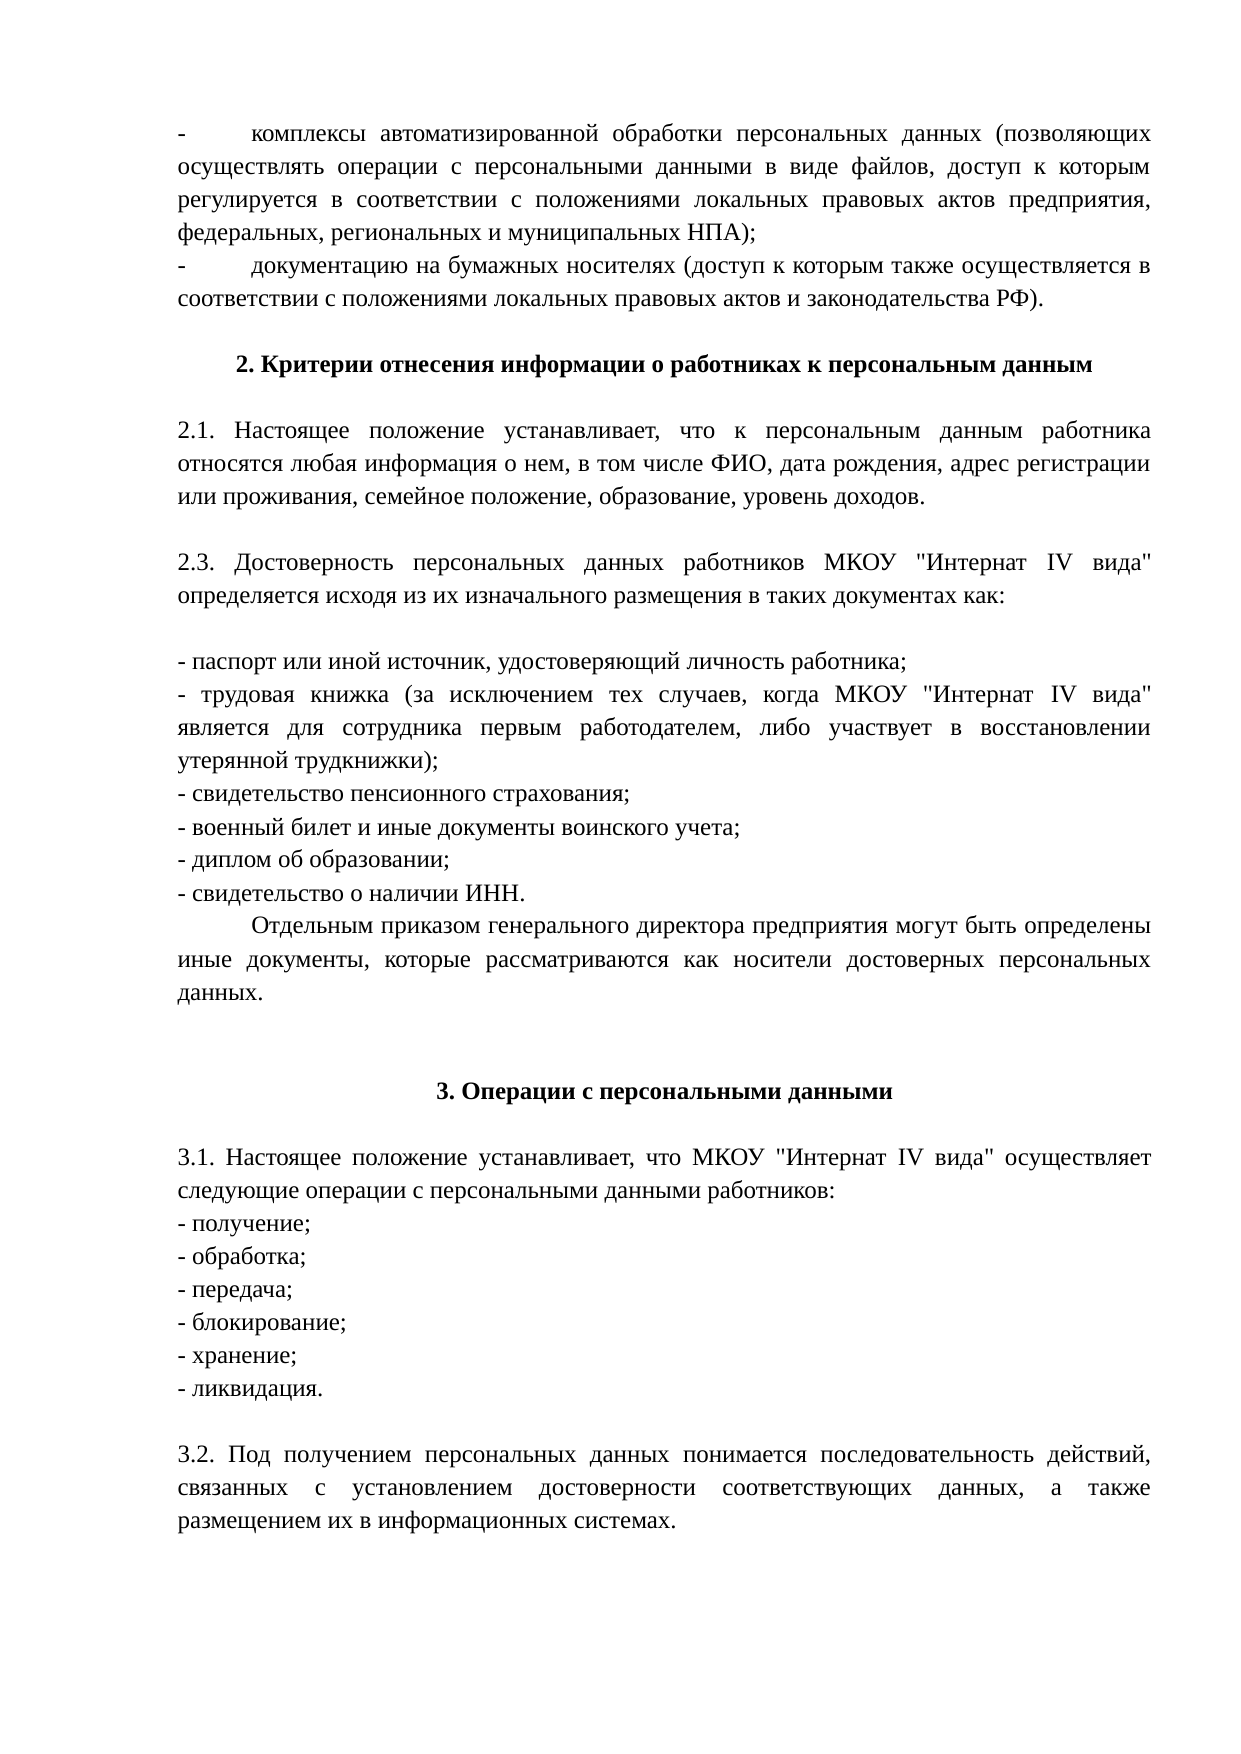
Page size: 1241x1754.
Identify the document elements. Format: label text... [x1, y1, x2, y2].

text - свидетельство о наличии ИНН. [177, 878, 1152, 906]
text 2.1. Настоящее положение устанавливает, что к персональным данным работника относятся любая информация о нем, в том числе ФИО, дата рождения, адрес регистрации или проживания, семейное положение, образование, уровень доходов. [177, 415, 1152, 510]
text - передача; [177, 1274, 1152, 1303]
text 2.3. Достоверность персональных данных работников МКОУ "Интернат IV вида" определяется исходя из их изначального размещения в таких документах как: [177, 547, 1152, 609]
text - трудовая книжка (за исключением тех случаев, когда МКОУ "Интернат IV вида" является для сотрудника первым работодателем, либо участвует в восстановлении утерянной трудкнижки); [177, 679, 1152, 774]
text 2. Критерии отнесения информации о работниках к персональным данным [177, 349, 1152, 378]
text - документацию на бумажных носителях (доступ к которым также осуществляется в соответствии с положениями локальных правовых актов и законодательства РФ). [177, 250, 1152, 312]
text - получение; [177, 1208, 1152, 1237]
text 3. Операции с персональными данными [177, 1076, 1152, 1104]
text - блокирование; [177, 1307, 1152, 1336]
text - паспорт или иной источник, удостоверяющий личность работника; [177, 646, 1152, 675]
text - комплексы автоматизированной обработки персональных данных (позволяющих осуществлять операции с персональными данными в виде файлов, доступ к которым регулируется в соответствии с положениями локальных правовых актов предприятия, федеральных, региональных и муниципальных НПА); [177, 118, 1152, 246]
text - военный билет и иные документы воинского учета; [177, 812, 1152, 840]
text 3.2. Под получением персональных данных понимается последовательность действий, связанных с установлением достоверности соответствующих данных, а также размещением их в информационных системах. [177, 1439, 1152, 1534]
text 3.1. Настоящее положение устанавливает, что МКОУ "Интернат IV вида" осуществляет следующие операции с персональными данными работников: [177, 1142, 1152, 1203]
text Отдельным приказом генерального директора предприятия могут быть определены иные документы, которые рассматриваются как носители достоверных персональных данных. [177, 911, 1152, 1005]
text - диплом об образовании; [177, 844, 1152, 873]
text - свидетельство пенсионного страхования; [177, 778, 1152, 807]
text - обработка; [177, 1241, 1152, 1269]
text - ликвидация. [177, 1373, 1152, 1402]
text - хранение; [177, 1340, 1152, 1369]
